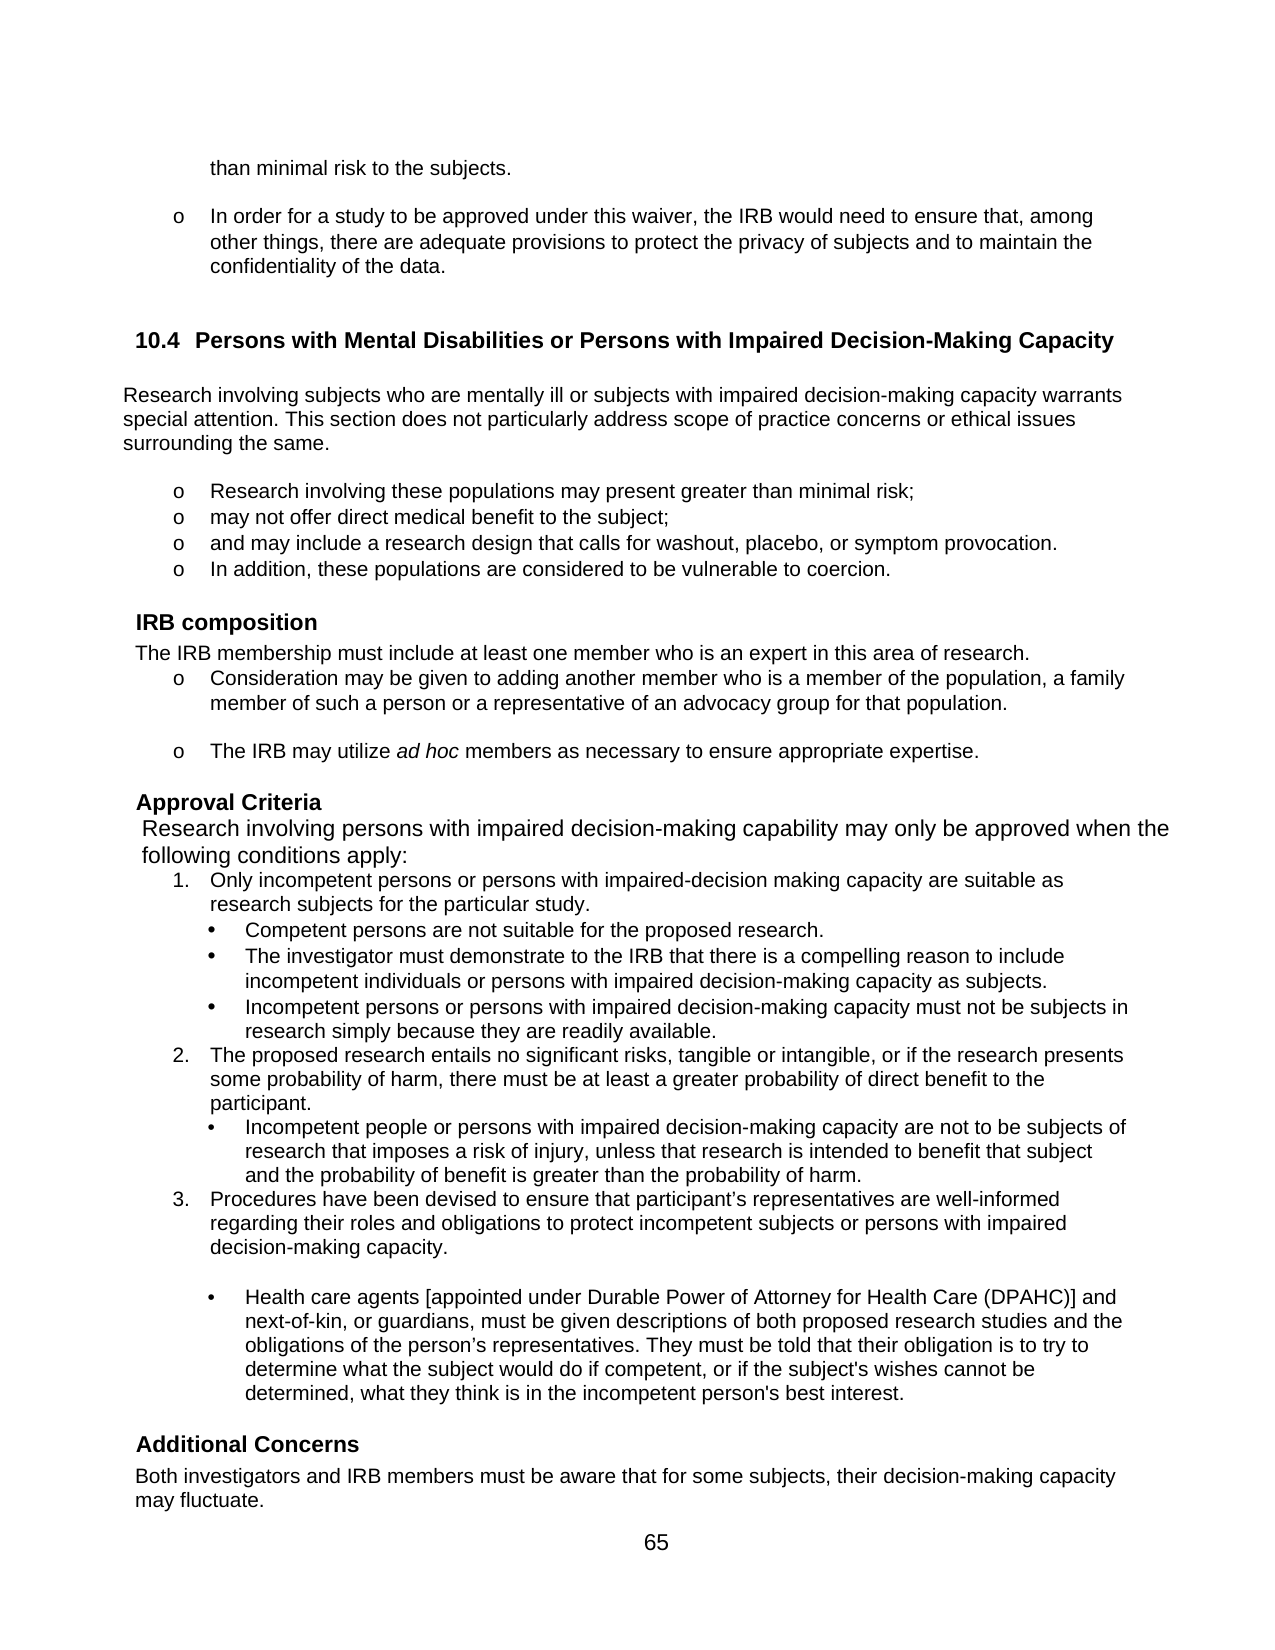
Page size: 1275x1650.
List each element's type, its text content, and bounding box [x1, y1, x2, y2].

text The IRB membership must include at least one member who is an expert in this area of research. [135, 641, 1135, 665]
list and may include a research design that calls for washout, placebo, or symptom provocation. [172, 531, 1137, 557]
list Only incompetent persons or persons with impaired-decision making capacity are suitable as research subjects for the particular study. [172, 868, 1132, 916]
text Approval Criteria [123, 789, 1189, 815]
list Procedures have been devised to ensure that participant’s representatives are well-informed regarding their roles and obligations to protect incompetent subjects or persons with impaired decision-making capacity. [172, 1187, 1117, 1258]
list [172, 156, 1110, 180]
list In addition, these populations are considered to be vulnerable to coercion. [172, 557, 1137, 582]
subtitle Persons with Mental Disabilities or Persons with Impaired Decision-Making Capacity [135, 327, 1189, 353]
list Consideration may be given to adding another member who is a member of the population, a family member of such a person or a representative of an advocacy group for that population. [172, 665, 1135, 715]
list Incompetent persons or persons with impaired decision-making capacity must not be subjects in research simply because they are readily available. [207, 993, 1132, 1043]
text Research involving subjects who are mentally ill or subjects with impaired decision-making capacity warrants special attention. This section does not particularly address scope of practice concerns or ethical issues surrounding the same. [123, 383, 1189, 455]
list Competent persons are not suitable for the proposed research. [207, 916, 1132, 942]
list Health care agents [appointed under Durable Power of Attorney for Health Care (DPAHC)] and next-of-kin, or guardians, must be given descriptions of both proposed research studies and the obligations of the person’s representatives. They must be told that their obligation is to try to determine what the subject would do if competent, or if the subject's wishes cannot be determined, what they think is in the incompetent person's best interest. [207, 1285, 1132, 1405]
text Research involving persons with impaired decision-making capability may only be approved when the following conditions apply: [142, 815, 1189, 868]
list The investigator must demonstrate to the IRB that there is a compelling reason to include incompetent individuals or persons with impaired decision-making capacity as subjects. [207, 942, 1132, 993]
list The proposed research entails no significant risks, tangible or intangible, or if the research presents some probability of harm, there must be at least a greater probability of direct benefit to the participant. [172, 1043, 1125, 1115]
list In order for a study to be approved under this waiver, the IRB would need to ensure that, among other things, there are adequate provisions to protect the privacy of subjects and to maintain the confidentiality of the data. [172, 204, 1126, 278]
text Additional Concerns [123, 1431, 1189, 1457]
list Research involving these populations may present greater than minimal risk; [172, 479, 1137, 505]
text Both investigators and IRB members must be aware that for some subjects, their decision-making capacity may fluctuate. [135, 1463, 1138, 1511]
list may not offer direct medical benefit to the subject; [172, 505, 1137, 531]
list The IRB may utilize ad hoc members as necessary to ensure appropriate expertise. [172, 739, 1189, 765]
list Incompetent people or persons with impaired decision-making capacity are not to be subjects of research that imposes a risk of injury, unless that research is intended to benefit that subject and the probability of benefit is greater than the probability of harm. [207, 1115, 1132, 1187]
text IRB composition [123, 609, 1189, 635]
